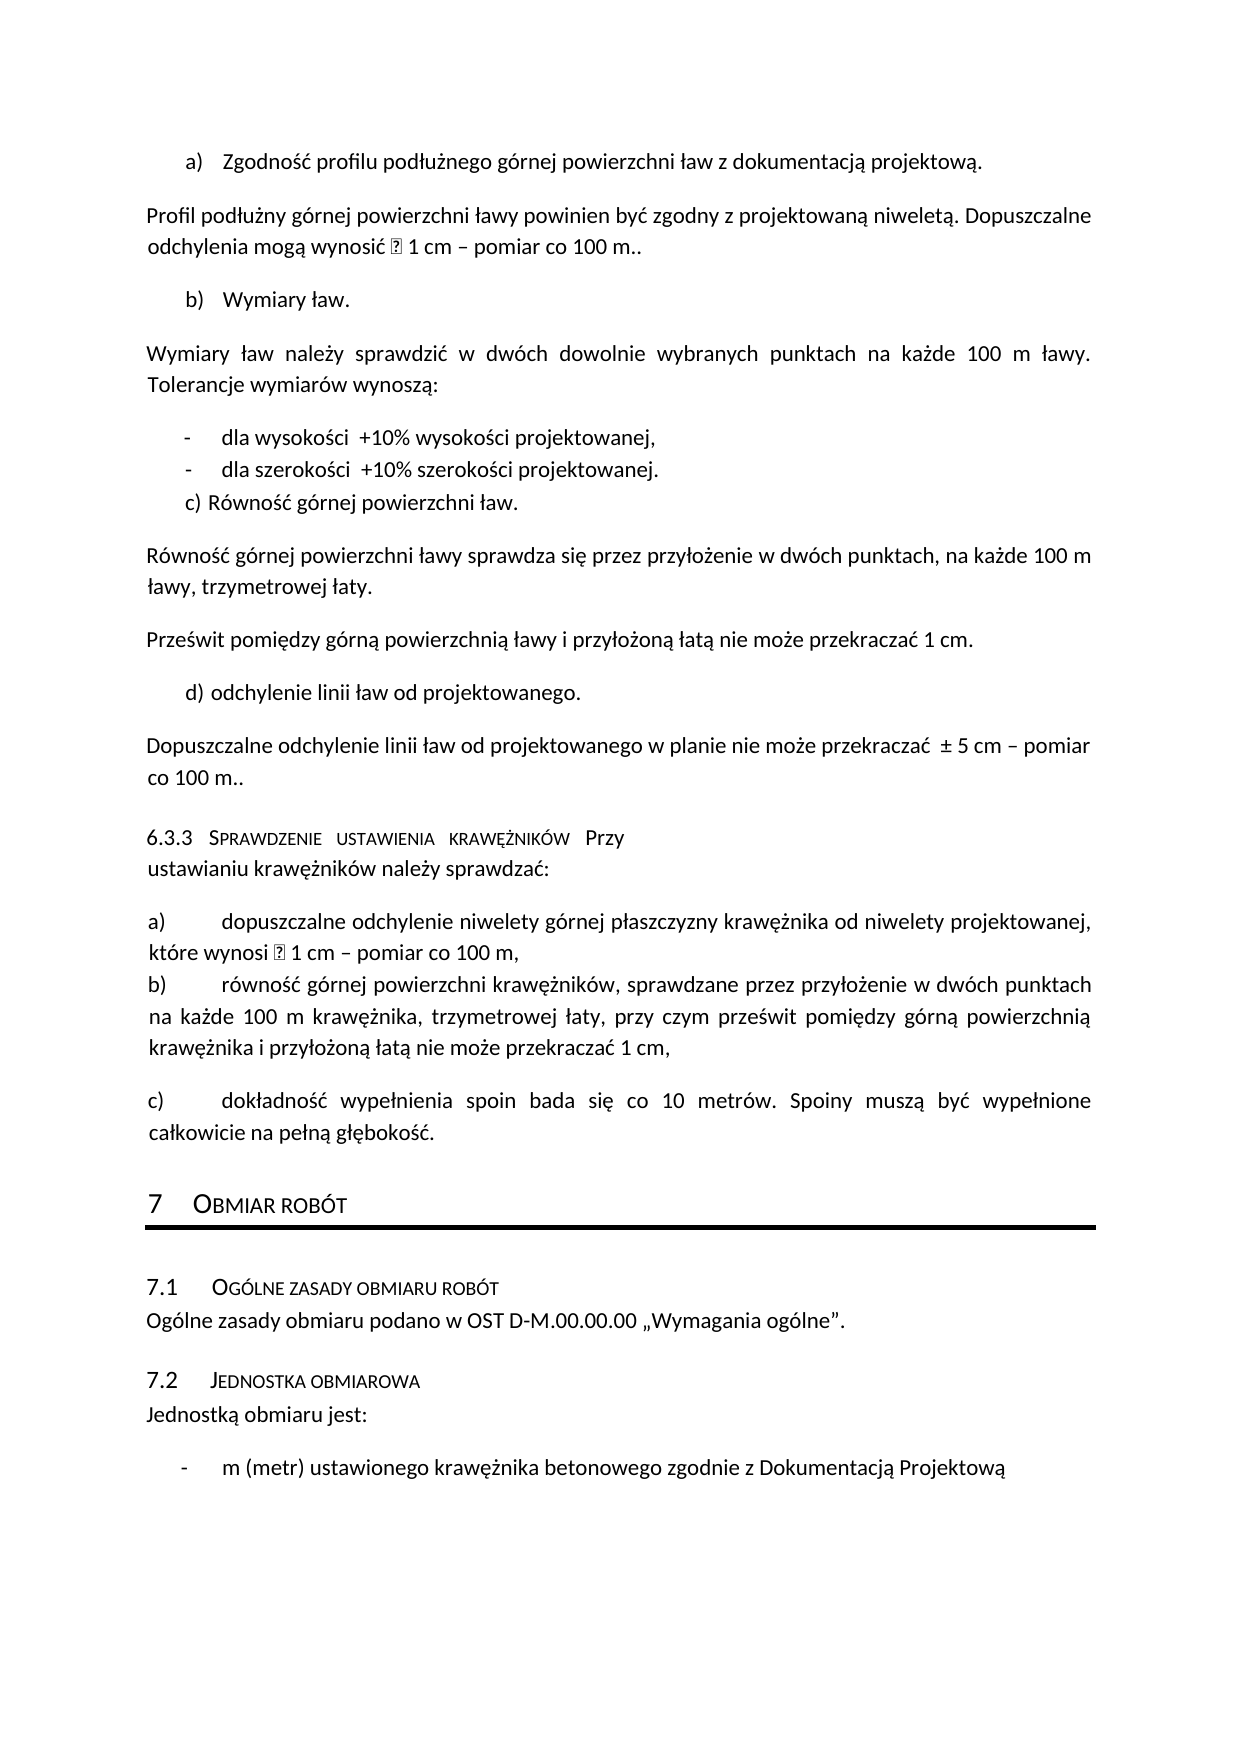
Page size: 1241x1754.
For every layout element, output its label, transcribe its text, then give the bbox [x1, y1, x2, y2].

list Wymiary ław. [185, 285, 1093, 313]
text - m (metr) ustawionego krawężnika betonowego zgodnie z Dokumentacją Projektową [148, 1453, 1097, 1481]
text Jednostką obmiaru jest: [146, 1400, 1093, 1428]
list OBMIAR ROBÓT [148, 1185, 1093, 1220]
text Wymiary ław należy sprawdzić w dwóch dowolnie wybranych punktach na każde 100 m ławy. Tolerancje wymiarów wynoszą: [146, 339, 1093, 398]
text Równość górnej powierzchni ławy sprawdza się przez przyłożenie w dwóch punktach, na każde 100 m ławy, trzymetrowej łaty. [146, 541, 1093, 600]
text Profil podłużny górnej powierzchni ławy powinien być zgodny z projektowaną niweletą. Dopuszczalne odchylenia mogą wynosić  1 cm – pomiar co 100 m.. [146, 201, 1093, 260]
subtitle 7.2 JEDNOSTKA OBMIAROWA [146, 1364, 1097, 1395]
list dokładność wypełnienia spoin bada się co 10 metrów. Spoiny muszą być wypełnione całkowicie na pełną głębokość. [148, 1086, 1093, 1146]
text 6.3.3 SPRAWDZENIE USTAWIENIA KRAWĘŻNIKÓW Przy ustawianiu krawężników należy sprawdzać: [146, 823, 624, 882]
text Ogólne zasady obmiaru podano w OST D-M.00.00.00 „Wymagania ogólne”. [146, 1306, 1093, 1334]
list równość górnej powierzchni krawężników, sprawdzane przez przyłożenie w dwóch punktach na każde 100 m krawężnika, trzymetrowej łaty, przy czym prześwit pomiędzy górną powierzchnią krawężnika i przyłożoną łatą nie może przekraczać 1 cm, [148, 970, 1093, 1062]
list dopuszczalne odchylenie niwelety górnej płaszczyzny krawężnika od niwelety projektowanej, które wynosi  1 cm – pomiar co 100 m, [148, 907, 1093, 966]
text 7.1 OGÓLNE ZASADY OBMIARU ROBÓT [146, 1271, 1097, 1301]
text Dopuszczalne odchylenie linii ław od projektowanego w planie nie może przekraczać ± 5 cm – pomiar co 100 m.. [146, 732, 1093, 791]
list Zgodność profilu podłużnego górnej powierzchni ław z dokumentacją projektową. [185, 147, 1093, 175]
text Prześwit pomiędzy górną powierzchnią ławy i przyłożoną łatą nie może przekraczać 1 cm. [146, 625, 1093, 653]
text d) odchylenie linii ław od projektowanego. [185, 678, 1093, 706]
text - dla wysokości +10% wysokości projektowanej, - dla szerokości +10% szerokości projektowanej. c) Równość górnej powierzchni ław. [184, 423, 666, 516]
